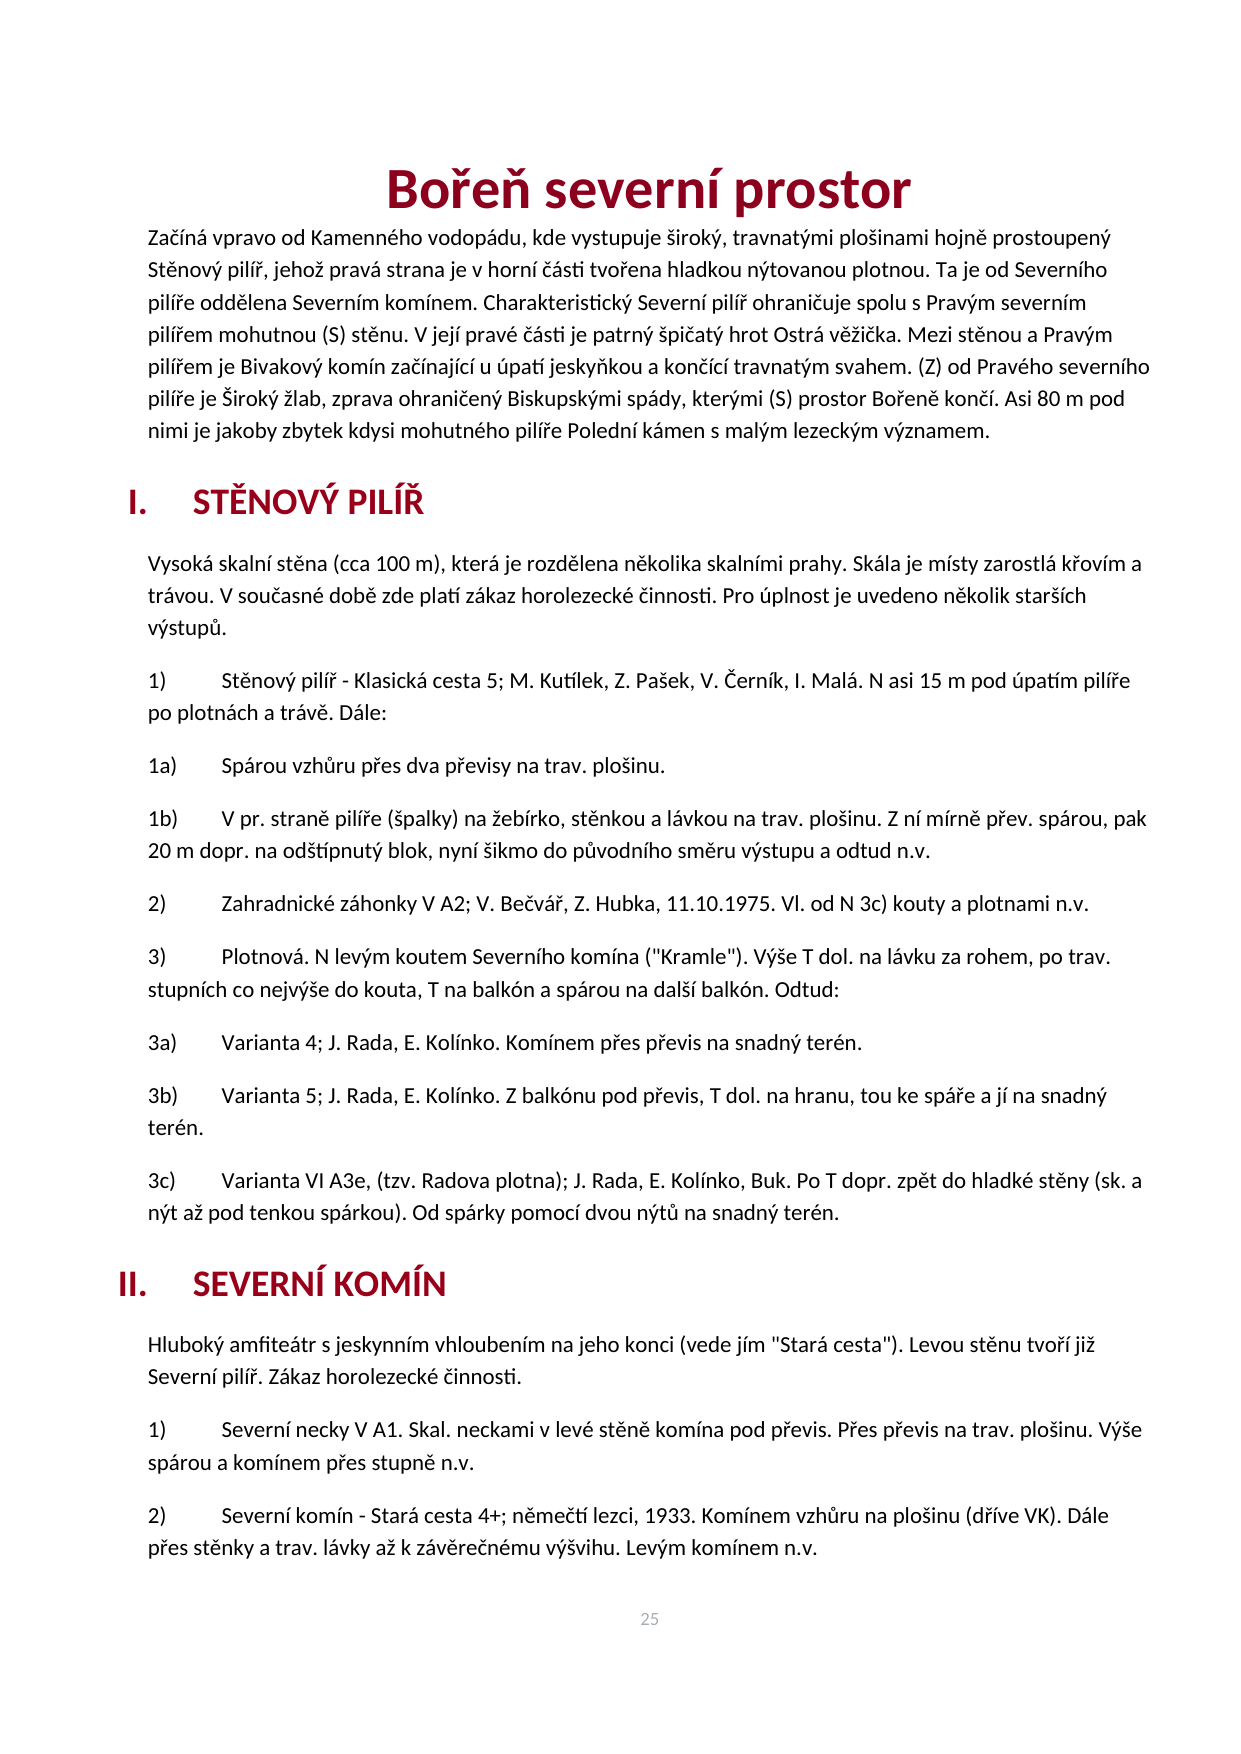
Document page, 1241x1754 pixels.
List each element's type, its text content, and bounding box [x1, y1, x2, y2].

subtitle STĚNOVÝ PILÍŘ [148, 474, 1152, 524]
text Začíná vpravo od Kamenného vodopádu, kde vystupuje široký, travnatými plošinami hojně prostoupený Stěnový pilíř, jehož pravá strana je v horní části tvořena hladkou nýtovanou plotnou. Ta je od Severního pilíře oddělena Severním komínem. Charakteristický Severní pilíř ohraničuje spolu s Pravým severním pilířem mohutnou (S) stěnu. V její pravé části je patrný špičatý hrot Ostrá věžička. Mezi stěnou a Pravým pilířem je Bivakový komín začínající u úpatí jeskyňkou a končící travnatým svahem. (Z) od Pravého severního pilíře je Široký žlab, zprava ohraničený Biskupskými spády, kterými (S) prostor Bořeně končí. Asi 80 m pod nimi je jakoby zbytek kdysi mohutného pilíře Polední kámen s malým lezeckým významem. [148, 223, 1152, 444]
text Hluboký amfiteátr s jeskynním vhloubením na jeho konci (vede jím "Stará cesta"). Levou stěnu tvoří již Severní pilíř. Zákaz horolezecké činnosti. [148, 1330, 1152, 1391]
text 1a) Spárou vzhůru přes dva převisy na trav. plošinu. [148, 751, 1152, 779]
text 3) Plotnová. N levým koutem Severního komína ("Kramle"). Výše T dol. na lávku za rohem, po trav. stupních co nejvýše do kouta, T na balkón a spárou na další balkón. Odtud: [148, 942, 1152, 1003]
title Bořeň severní prostor [148, 148, 1152, 223]
text 2) Severní komín - Stará cesta 4+; němečtí lezci, 1933. Komínem vzhůru na plošinu (dříve VK). Dále přes stěnky a trav. lávky až k závěrečnému výšvihu. Levým komínem n.v. [148, 1501, 1152, 1561]
text 2) Zahradnické záhonky V A2; V. Bečvář, Z. Hubka, 11.10.1975. Vl. od N 3c) kouty a plotnami n.v. [148, 889, 1152, 917]
text Vysoká skalní stěna (cca 100 m), která je rozdělena několika skalními prahy. Skála je místy zarostlá křovím a trávou. V současné době zde platí zákaz horolezecké činnosti. Pro úplnost je uvedeno několik starších výstupů. [148, 549, 1152, 641]
text 1b) V pr. straně pilíře (špalky) na žebírko, stěnkou a lávkou na trav. plošinu. Z ní mírně přev. spárou, pak 20 m dopr. na odštípnutý blok, nyní šikmo do původního směru výstupu a odtud n.v. [148, 804, 1152, 864]
text 1) Stěnový pilíř - Klasická cesta 5; M. Kutílek, Z. Pašek, V. Černík, I. Malá. N asi 15 m pod úpatím pilíře po plotnách a trávě. Dále: [148, 666, 1152, 726]
text 1) Severní necky V A1. Skal. neckami v levé stěně komína pod převis. Přes převis na trav. plošinu. Výše spárou a komínem přes stupně n.v. [148, 1416, 1152, 1476]
text 3b) Varianta 5; J. Rada, E. Kolínko. Z balkónu pod převis, T dol. na hranu, tou ke spáře a jí na snadný terén. [148, 1081, 1152, 1141]
text 3c) Varianta VI A3e, (tzv. Radova plotna); J. Rada, E. Kolínko, Buk. Po T dopr. zpět do hladké stěny (sk. a nýt až pod tenkou spárkou). Od spárky pomocí dvou nýtů na snadný terén. [148, 1166, 1152, 1226]
text 3a) Varianta 4; J. Rada, E. Kolínko. Komínem přes převis na snadný terén. [148, 1028, 1152, 1056]
subtitle SEVERNÍ KOMÍN [148, 1255, 1152, 1305]
